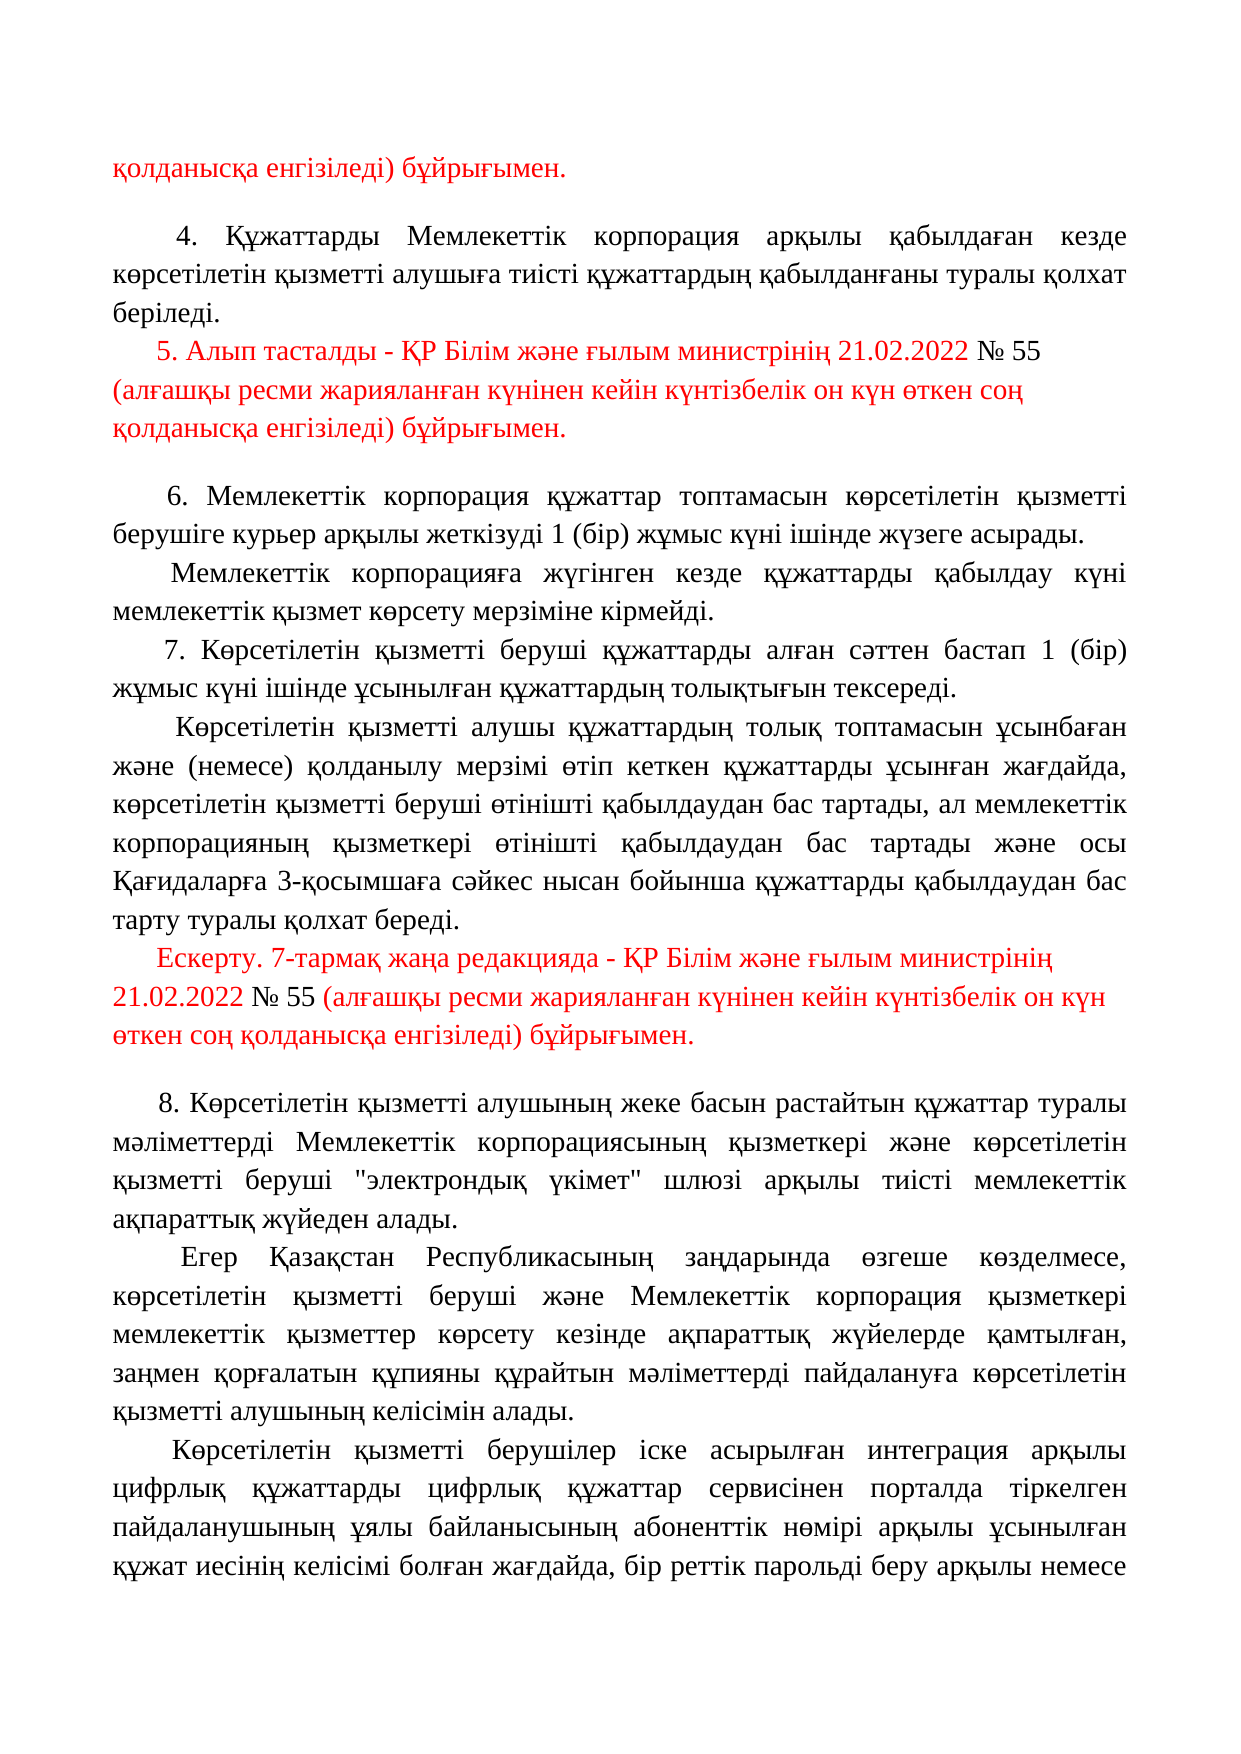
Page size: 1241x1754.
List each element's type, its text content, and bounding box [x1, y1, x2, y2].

text Егер Қазақстан Республикасының заңдарында өзгеше көзделмесе, көрсетілетін қызметті беруші және Мемлекеттік корпорация қызметкері мемлекеттік қызметтер көрсету кезінде ақпараттық жүйелерде қамтылған, заңмен қорғалатын құпияны құрайтын мәліметтерді пайдалануға көрсетілетін қызметті алушының келісімін алады. [112, 1239, 1128, 1427]
text 5. Алып тасталды - ҚР Білім және ғылым министрінің 21.02.2022 № 55 (алғашқы ресми жарияланған күнінен кейін күнтізбелік он күн өткен соң қолданысқа енгізіледі) бұйрығымен. [112, 333, 1128, 474]
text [112, 1432, 1128, 1581]
text 8. Көрсетілетін қызметті алушының жеке басын растайтын құжаттар туралы мәліметтерді Мемлекеттік корпорациясының қызметкері және көрсетілетін қызметті беруші "электрондық үкімет" шлюзі арқылы тиісті мемлекеттік ақпараттық жүйеден алады. [112, 1085, 1128, 1234]
text 6. Мемлекеттік корпорация құжаттар топтамасын көрсетілетін қызметті берушіге курьер арқылы жеткізуді 1 (бір) жұмыс күні ішінде жүзеге асырады. [112, 478, 1128, 550]
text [112, 150, 1128, 214]
text 7. Көрсетілетін қызметті беруші құжаттарды алған сәттен бастап 1 (бір) жұмыс күні ішінде ұсынылған құжаттардың толықтығын тексереді. [112, 632, 1128, 704]
text Ескерту. 7-тармақ жаңа редакцияда - ҚР Білім және ғылым министрінің 21.02.2022 № 55 (алғашқы ресми жарияланған күнінен кейін күнтізбелік он күн өткен соң қолданысқа енгізіледі) бұйрығымен. [112, 940, 1128, 1081]
text Көрсетілетін қызметті алушы құжаттардың толық топтамасын ұсынбаған және (немесе) қолданылу мерзімі өтіп кеткен құжаттарды ұсынған жағдайда, көрсетілетін қызметті беруші өтінішті қабылдаудан бас тартады, ал мемлекеттік корпорацияның қызметкері өтінішті қабылдаудан бас тартады және осы Қағидаларға 3-қосымшаға сәйкес нысан бойынша құжаттарды қабылдаудан бас тарту туралы қолхат береді. [112, 709, 1128, 935]
text 4. Құжаттарды Мемлекеттік корпорация арқылы қабылдаған кезде көрсетілетін қызметті алушыға тиісті құжаттардың қабылданғаны туралы қолхат беріледі. [112, 218, 1128, 328]
text Мемлекеттік корпорацияға жүгінген кезде құжаттарды қабылдау күні мемлекеттік қызмет көрсету мерзіміне кірмейді. [112, 555, 1128, 627]
